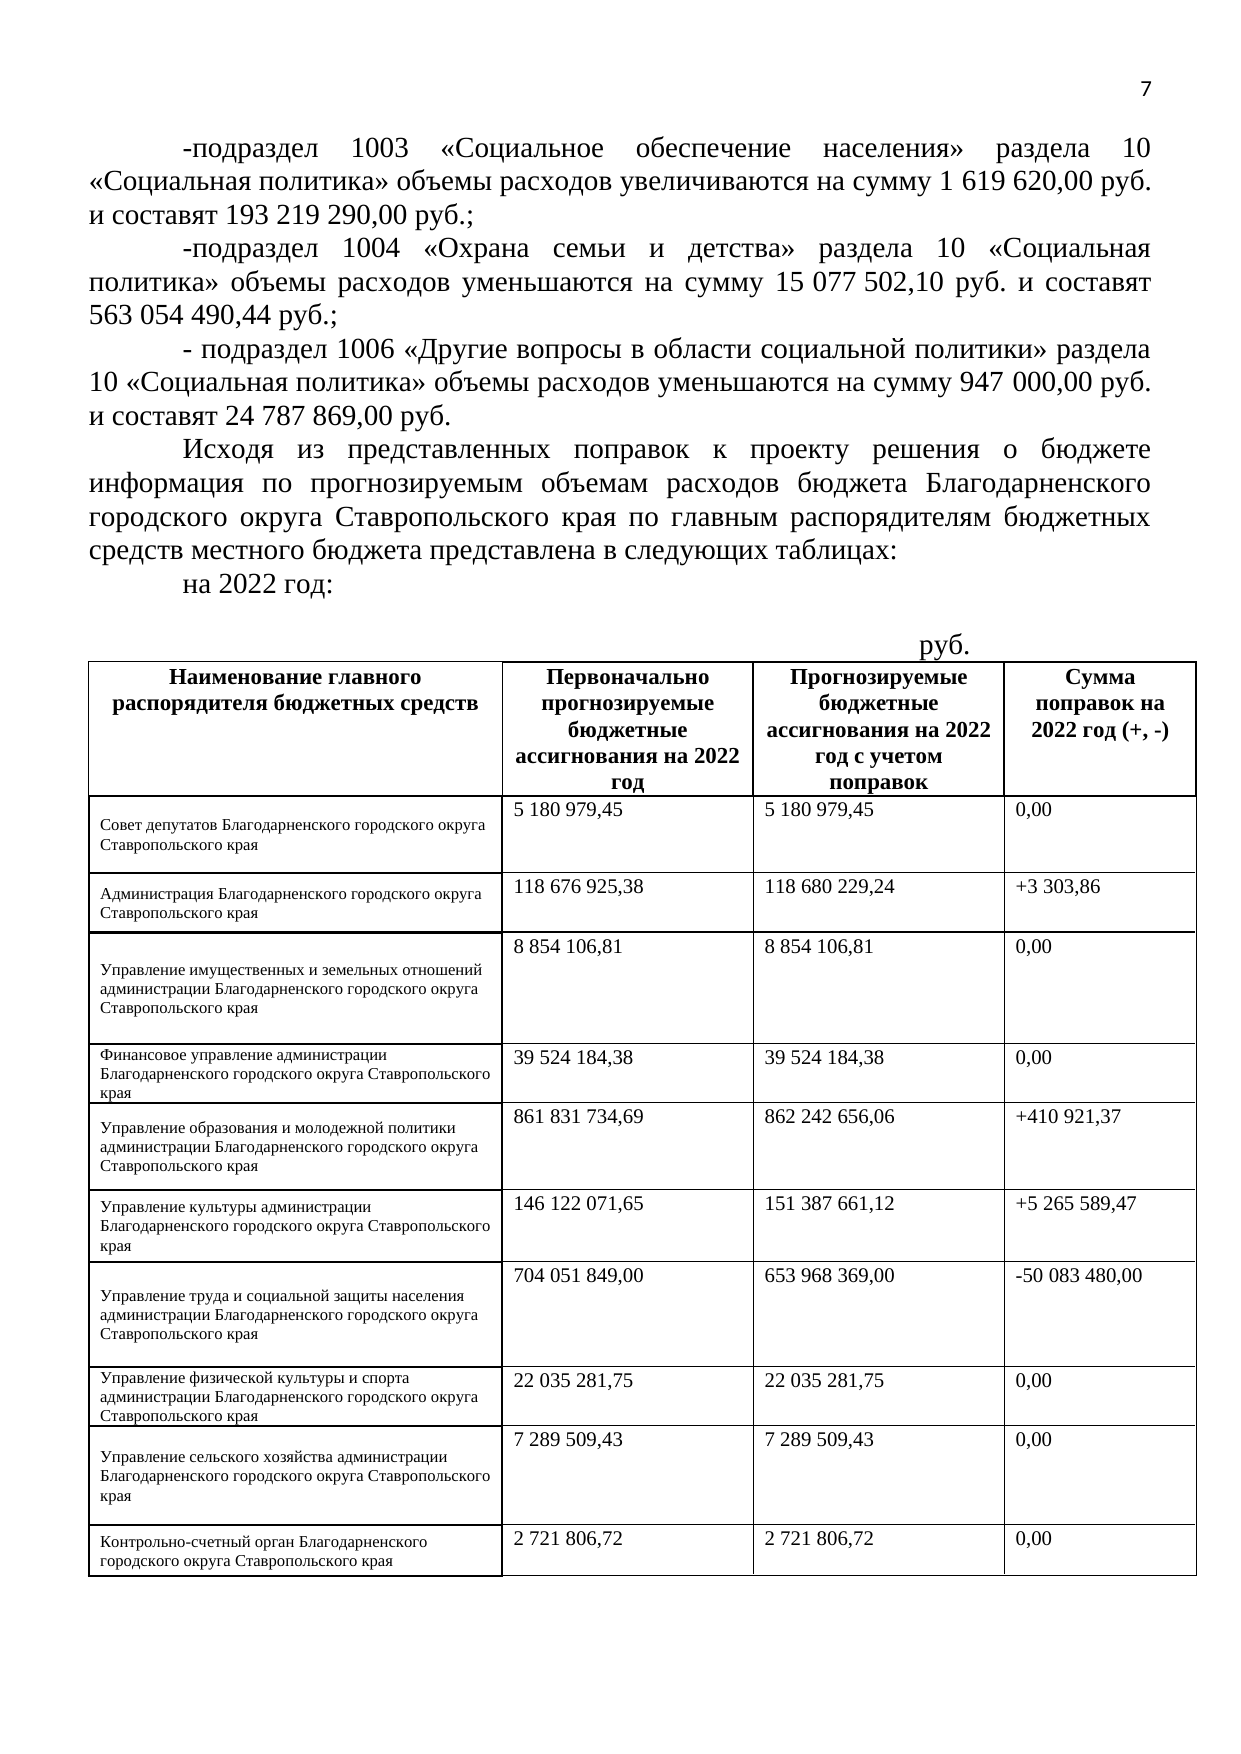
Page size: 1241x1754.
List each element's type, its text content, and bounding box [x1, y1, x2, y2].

table_cell 0,00 [1005, 797, 1196, 872]
table_cell Управление физической культуры и спорта администрации Благодарненского городского округа Ставропольского края [90, 1368, 501, 1425]
text на 2022 год: [89, 566, 1152, 599]
table_cell 5 180 979,45 [754, 797, 1004, 872]
table_cell Управление образования и молодежной политики администрации Благодарненского городского округа Ставропольского края [90, 1104, 501, 1188]
table_cell 0,00 [1005, 931, 1196, 1043]
table_header Первоначально прогнозируемые бюджетные ассигнования на 2022 год [503, 663, 752, 795]
table_cell 118 676 925,38 [503, 873, 753, 931]
text - подраздел 1006 «Другие вопросы в области социальной политики» раздела 10 «Социальная политика» объемы расходов уменьшаются на сумму 947 000,00 руб. и составят 24 787 869,00 руб. [89, 331, 1152, 432]
table_cell Администрация Благодарненского городского округа Ставропольского края [90, 874, 501, 931]
table_cell +3 303,86 [1005, 872, 1196, 931]
table_cell 5 180 979,45 [503, 797, 753, 872]
table_cell 39 524 184,38 [754, 1044, 1004, 1102]
table_cell 704 051 849,00 [503, 1262, 753, 1366]
table_cell Управление имущественных и земельных отношений администрации Благодарненского городского округа Ставропольского края [90, 934, 501, 1043]
table_cell 2 721 806,72 [753, 1525, 1004, 1575]
table_header Наименование главного распорядителя бюджетных средств [89, 662, 502, 795]
table_cell +5 265 589,47 [1005, 1189, 1196, 1261]
table_cell Контрольно-счетный орган Благодарненского городского округа Ставропольского края [90, 1526, 501, 1575]
text Исходя из представленных поправок к проекту решения о бюджете информация по прогнозируемым объемам расходов бюджета Благодарненского городского округа Ставропольского края по главным распорядителям бюджетных средств местного бюджета представлена в следующих таблицах: [89, 432, 1152, 566]
table_cell 22 035 281,75 [754, 1367, 1004, 1425]
table_cell 8 854 106,81 [503, 933, 753, 1043]
table_cell 7 289 509,43 [754, 1426, 1004, 1524]
table_cell +410 921,37 [1005, 1102, 1196, 1188]
table_cell 0,00 [1005, 1425, 1196, 1524]
table_cell Управление труда и социальной защиты населения администрации Благодарненского городского округа Ставропольского края [90, 1263, 501, 1366]
table_cell 0,00 [1004, 1524, 1196, 1575]
table_cell 2 721 806,72 [503, 1525, 753, 1575]
table_cell 653 968 369,00 [754, 1262, 1004, 1366]
table_cell 22 035 281,75 [503, 1367, 753, 1425]
text -подраздел 1004 «Охрана семьи и детства» раздела 10 «Социальная политика» объемы расходов уменьшаются на сумму 15 077 502,10 руб. и составят 563 054 490,44 руб.; [89, 230, 1152, 331]
table_cell 118 680 229,24 [754, 873, 1004, 931]
table_cell Управление культуры администрации Благодарненского городского округа Ставропольского края [90, 1191, 501, 1261]
table_cell 0,00 [1005, 1043, 1196, 1102]
table_cell Финансовое управление администрации Благодарненского городского округа Ставропольского края [90, 1045, 501, 1102]
table_cell 151 387 661,12 [754, 1190, 1004, 1261]
table_cell Совет депутатов Благодарненского городского округа Ставропольского края [90, 797, 501, 872]
table_cell 861 831 734,69 [503, 1103, 753, 1188]
table_header Сумма поправок на 2022 год (+, -) [1005, 663, 1195, 795]
table_cell 7 289 509,43 [503, 1426, 753, 1524]
table_cell 39 524 184,38 [503, 1044, 753, 1102]
table_cell Управление сельского хозяйства администрации Благодарненского городского округа Ставропольского края [90, 1427, 501, 1524]
table_cell -50 083 480,00 [1005, 1261, 1196, 1366]
table_cell 8 854 106,81 [754, 933, 1004, 1043]
table_header Прогнозируемые бюджетные ассигнования на 2022 год с учетом поправок [754, 663, 1003, 795]
table_cell 862 242 656,06 [754, 1103, 1004, 1188]
text руб. [89, 627, 1152, 661]
table_cell 146 122 071,65 [503, 1190, 753, 1261]
text -подраздел 1003 «Социальное обеспечение населения» раздела 10 «Социальная политика» объемы расходов увеличиваются на сумму 1 619 620,00 руб. и составят 193 219 290,00 руб.; [89, 130, 1152, 230]
table_cell 0,00 [1005, 1366, 1196, 1425]
